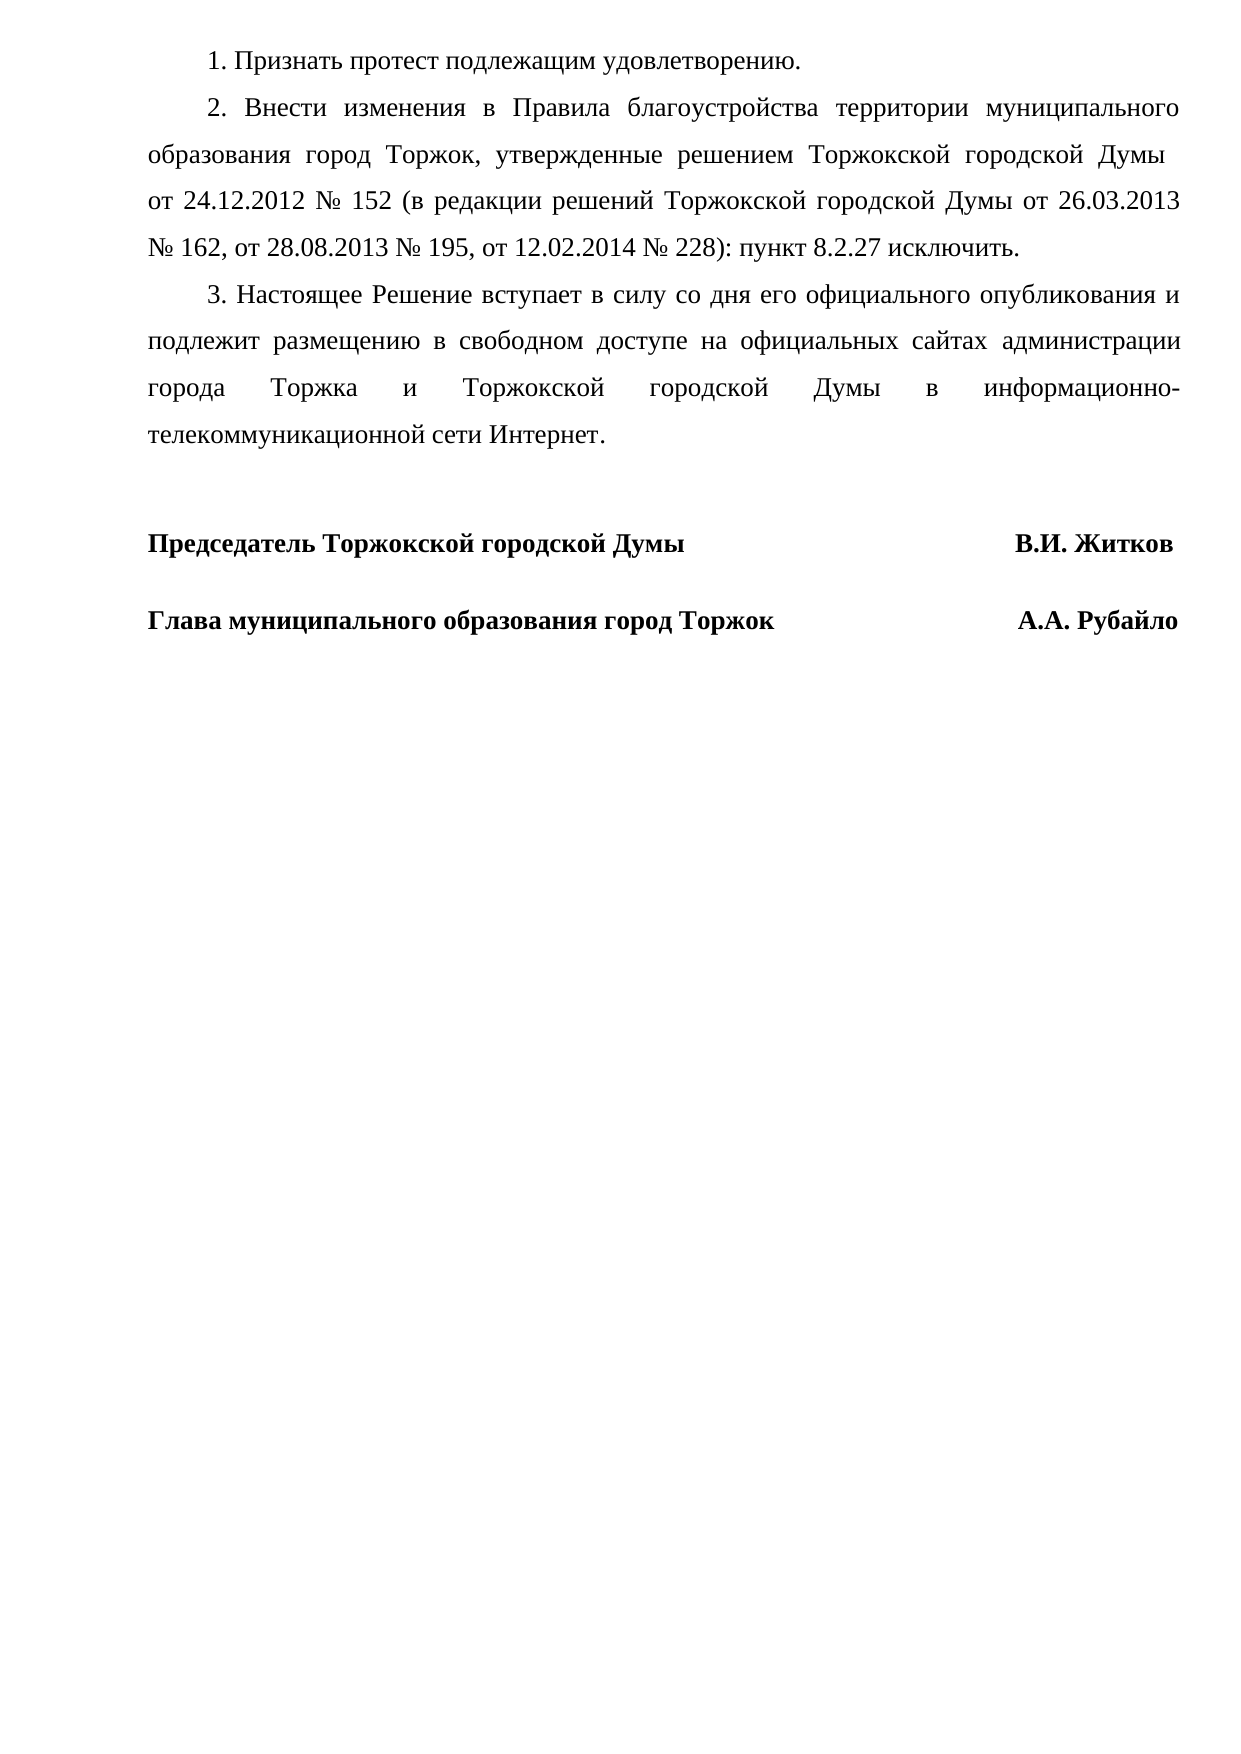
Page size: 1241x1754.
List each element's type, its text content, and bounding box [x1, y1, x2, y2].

text Председатель Торжокской городской Думы В.И. Житков [148, 527, 1181, 558]
text 3. Настоящее Решение вступает в силу со дня его официального опубликования и подлежит размещению в свободном доступе на официальных сайтах администрации города Торжка и Торжокской городской Думы в информационно-телекоммуникационной сети Интернет. [148, 278, 1181, 449]
text 1. Признать протест подлежащим удовлетворению. [148, 44, 1181, 76]
text 2. Внести изменения в Правила благоустройства территории муниципального образования город Торжок, утвержденные решением Торжокской городской Думы от 24.12.2012 № 152 (в редакции решений Торжокской городской Думы от 26.03.2013 № 162, от 28.08.2013 № 195, от 12.02.2014 № 228): пункт 8.2.27 исключить. [148, 91, 1181, 262]
text Глава муниципального образования город Торжок А.А. Рубайло [148, 604, 1181, 636]
